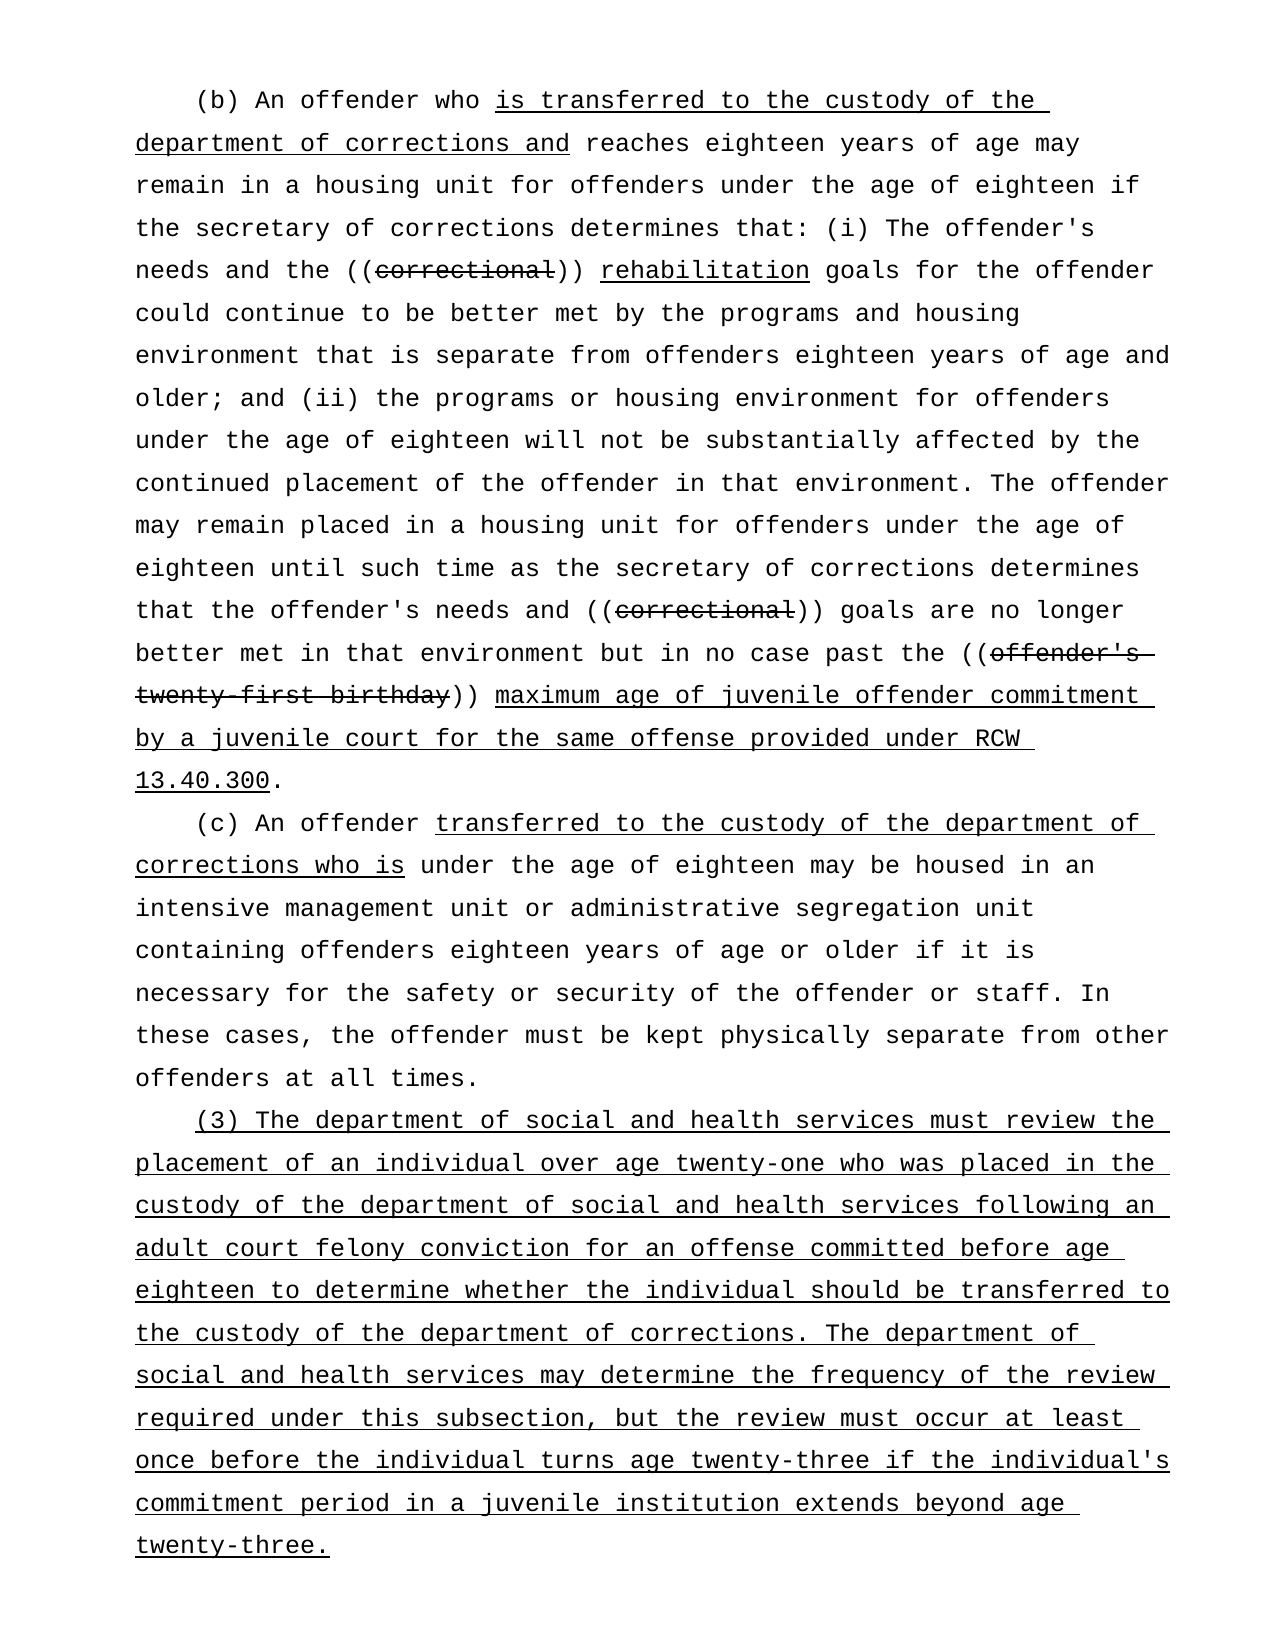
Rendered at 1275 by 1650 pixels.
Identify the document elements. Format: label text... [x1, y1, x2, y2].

text (3) The department of social and health services must review the placement of an individual over age twenty-one who was placed in the custody of the department of social and health services following an adult court felony conviction for an offense committed before age eighteen to determine whether the individual should be transferred to the custody of the department of corrections. The department of social and health services may determine the frequency of the review required under this subsection, but the review must occur at least once before the individual turns age twenty-three if the individual's commitment period in a juvenile institution extends beyond age twenty-three. [135, 1473, 1170, 1562]
text (3) The department of social and health services must review the placement of an individual over age twenty-one who was placed in the custody of the department of social and health services following an adult court felony conviction for an offense committed before age eighteen to determine whether the individual should be transferred to the custody of the department of corrections. The department of social and health services may determine the frequency of the review required under this subsection, but the review must occur at least once before the individual turns age twenty-three if the individual's commitment period in a juvenile institution extends beyond age twenty-three. [135, 1218, 1170, 1301]
text (c) An offender transferred to the custody of the department of corrections who is under the age of eighteen may be housed in an intensive management unit or administrative segregation unit containing offenders eighteen years of age or older if it is necessary for the safety or security of the offender or staff. In these cases, the offender must be kept physically separate from other offenders at all times. [135, 797, 1170, 1095]
text (3) The department of social and health services must review the placement of an individual over age twenty-one who was placed in the custody of the department of social and health services following an adult court felony conviction for an offense committed before age eighteen to determine whether the individual should be transferred to the custody of the department of corrections. The department of social and health services may determine the frequency of the review required under this subsection, but the review must occur at least once before the individual turns age twenty-three if the individual's commitment period in a juvenile institution extends beyond age twenty-three. [135, 1095, 1170, 1174]
text (b) An offender who is transferred to the custody of the department of corrections and reaches eighteen years of age may remain in a housing unit for offenders under the age of eighteen if the secretary of corrections determines that: (i) The offender's needs and the ((correctional)) rehabilitation goals for the offender could continue to be better met by the programs and housing environment that is separate from offenders eighteen years of age and older; and (ii) the programs or housing environment for offenders under the age of eighteen will not be substantially affected by the continued placement of the offender in that environment. The offender may remain placed in a housing unit for offenders under the age of eighteen until such time as the secretary of corrections determines that the offender's needs and ((correctional)) goals are no longer better met in that environment but in no case past the ((offender's twenty-first birthday)) maximum age of juvenile offender commitment by a juvenile court for the same offense provided under RCW 13.40.300. [135, 75, 1170, 797]
text (3) The department of social and health services must review the placement of an individual over age twenty-one who was placed in the custody of the department of social and health services following an adult court felony conviction for an offense committed before age eighteen to determine whether the individual should be transferred to the custody of the department of corrections. The department of social and health services may determine the frequency of the review required under this subsection, but the review must occur at least once before the individual turns age twenty-three if the individual's commitment period in a juvenile institution extends beyond age twenty-three. [135, 1388, 1170, 1471]
text (3) The department of social and health services must review the placement of an individual over age twenty-one who was placed in the custody of the department of social and health services following an adult court felony conviction for an offense committed before age eighteen to determine whether the individual should be transferred to the custody of the department of corrections. The department of social and health services may determine the frequency of the review required under this subsection, but the review must occur at least once before the individual turns age twenty-three if the individual's commitment period in a juvenile institution extends beyond age twenty-three. [135, 1175, 1170, 1216]
text (3) The department of social and health services must review the placement of an individual over age twenty-one who was placed in the custody of the department of social and health services following an adult court felony conviction for an offense committed before age eighteen to determine whether the individual should be transferred to the custody of the department of corrections. The department of social and health services may determine the frequency of the review required under this subsection, but the review must occur at least once before the individual turns age twenty-three if the individual's commitment period in a juvenile institution extends beyond age twenty-three. [135, 1303, 1170, 1386]
